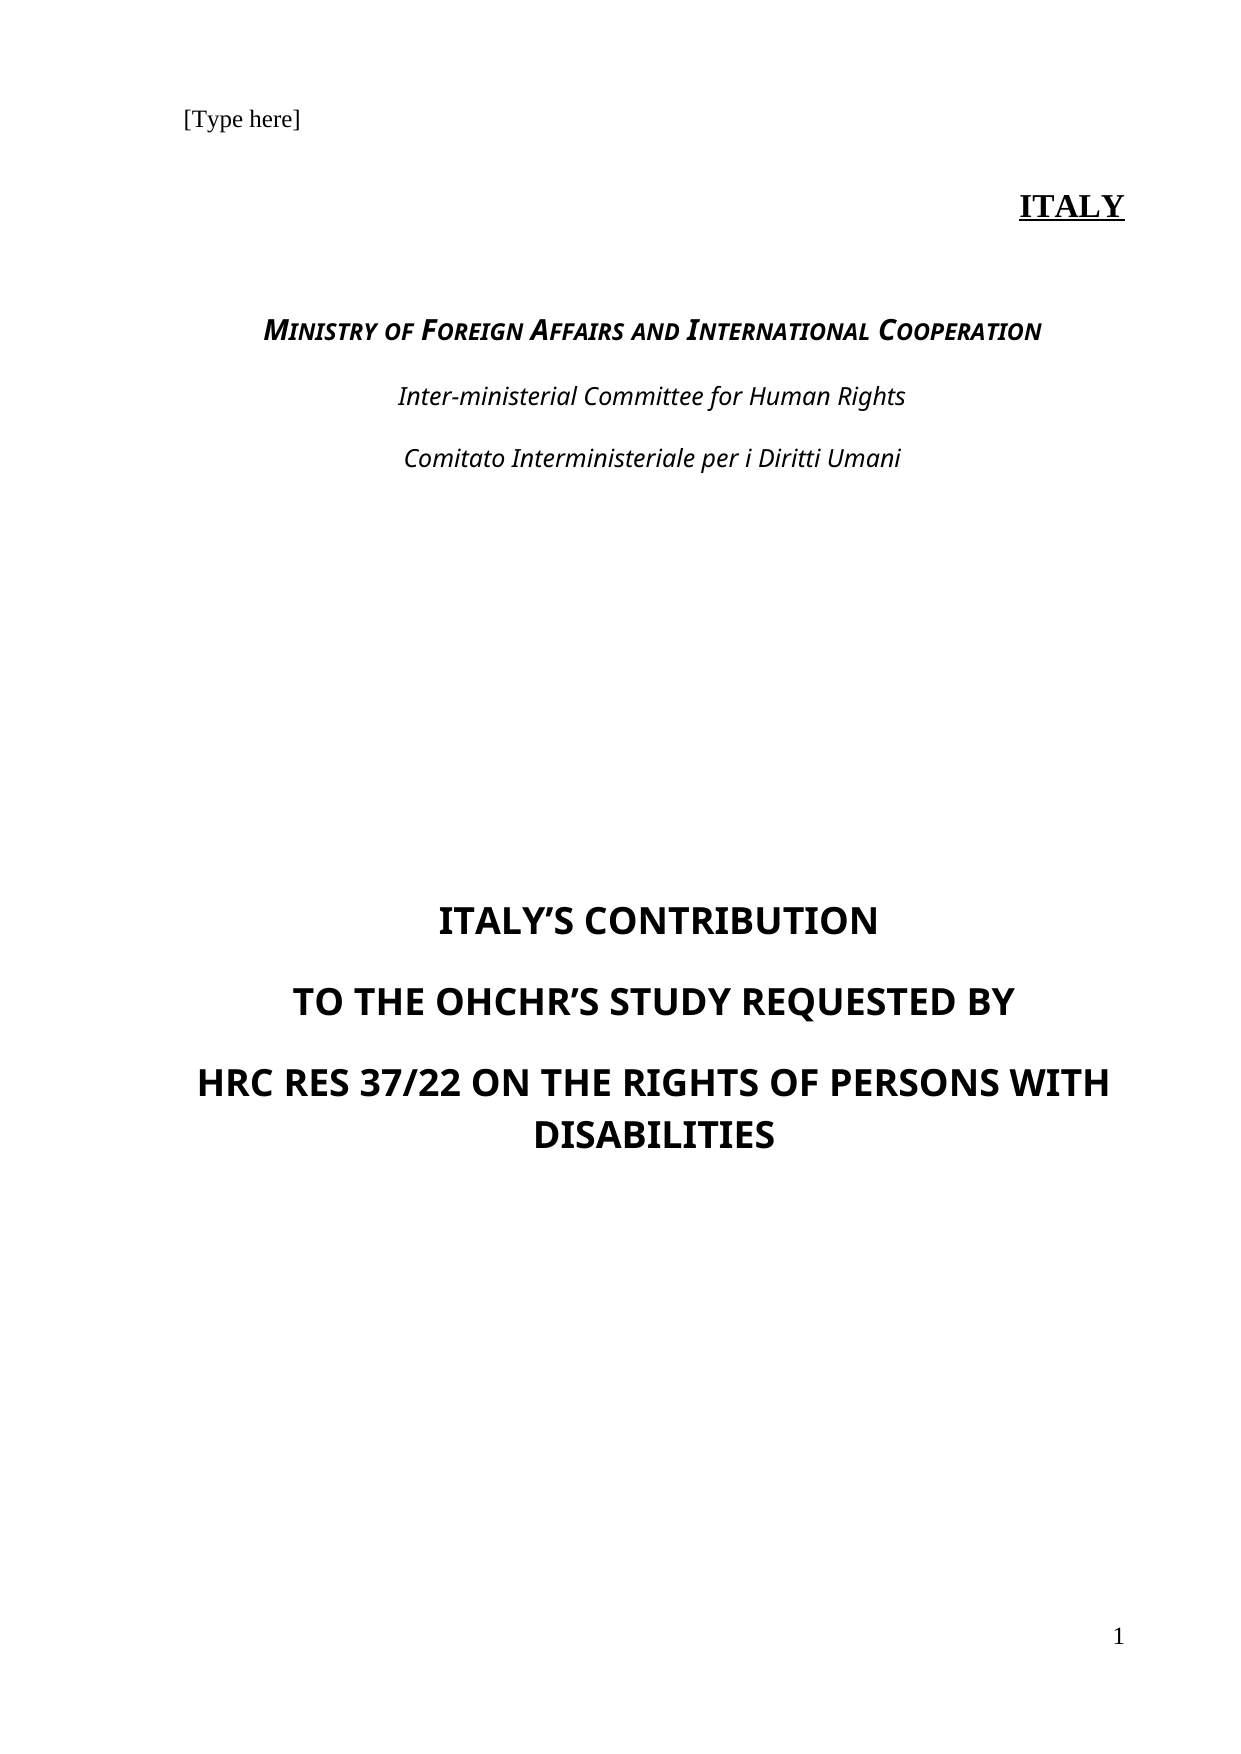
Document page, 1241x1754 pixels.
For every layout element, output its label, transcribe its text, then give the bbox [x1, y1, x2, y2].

text Inter-ministerial Committee for Human Rights [182, 379, 1125, 413]
text ITALY [183, 186, 1125, 224]
text TO THE OHCHR’S STUDY REQUESTED BY [183, 976, 1125, 1027]
text ITALY’S CONTRIBUTION [183, 895, 1125, 946]
text Ministry of Foreign Affairs and International Cooperation [183, 309, 1125, 349]
text Comitato Interministeriale per i Diritti Umani [182, 441, 1125, 475]
text HRC RES 37/22 ON THE RIGHTS OF PERSONS WITH DISABILITIES [183, 1056, 1125, 1160]
